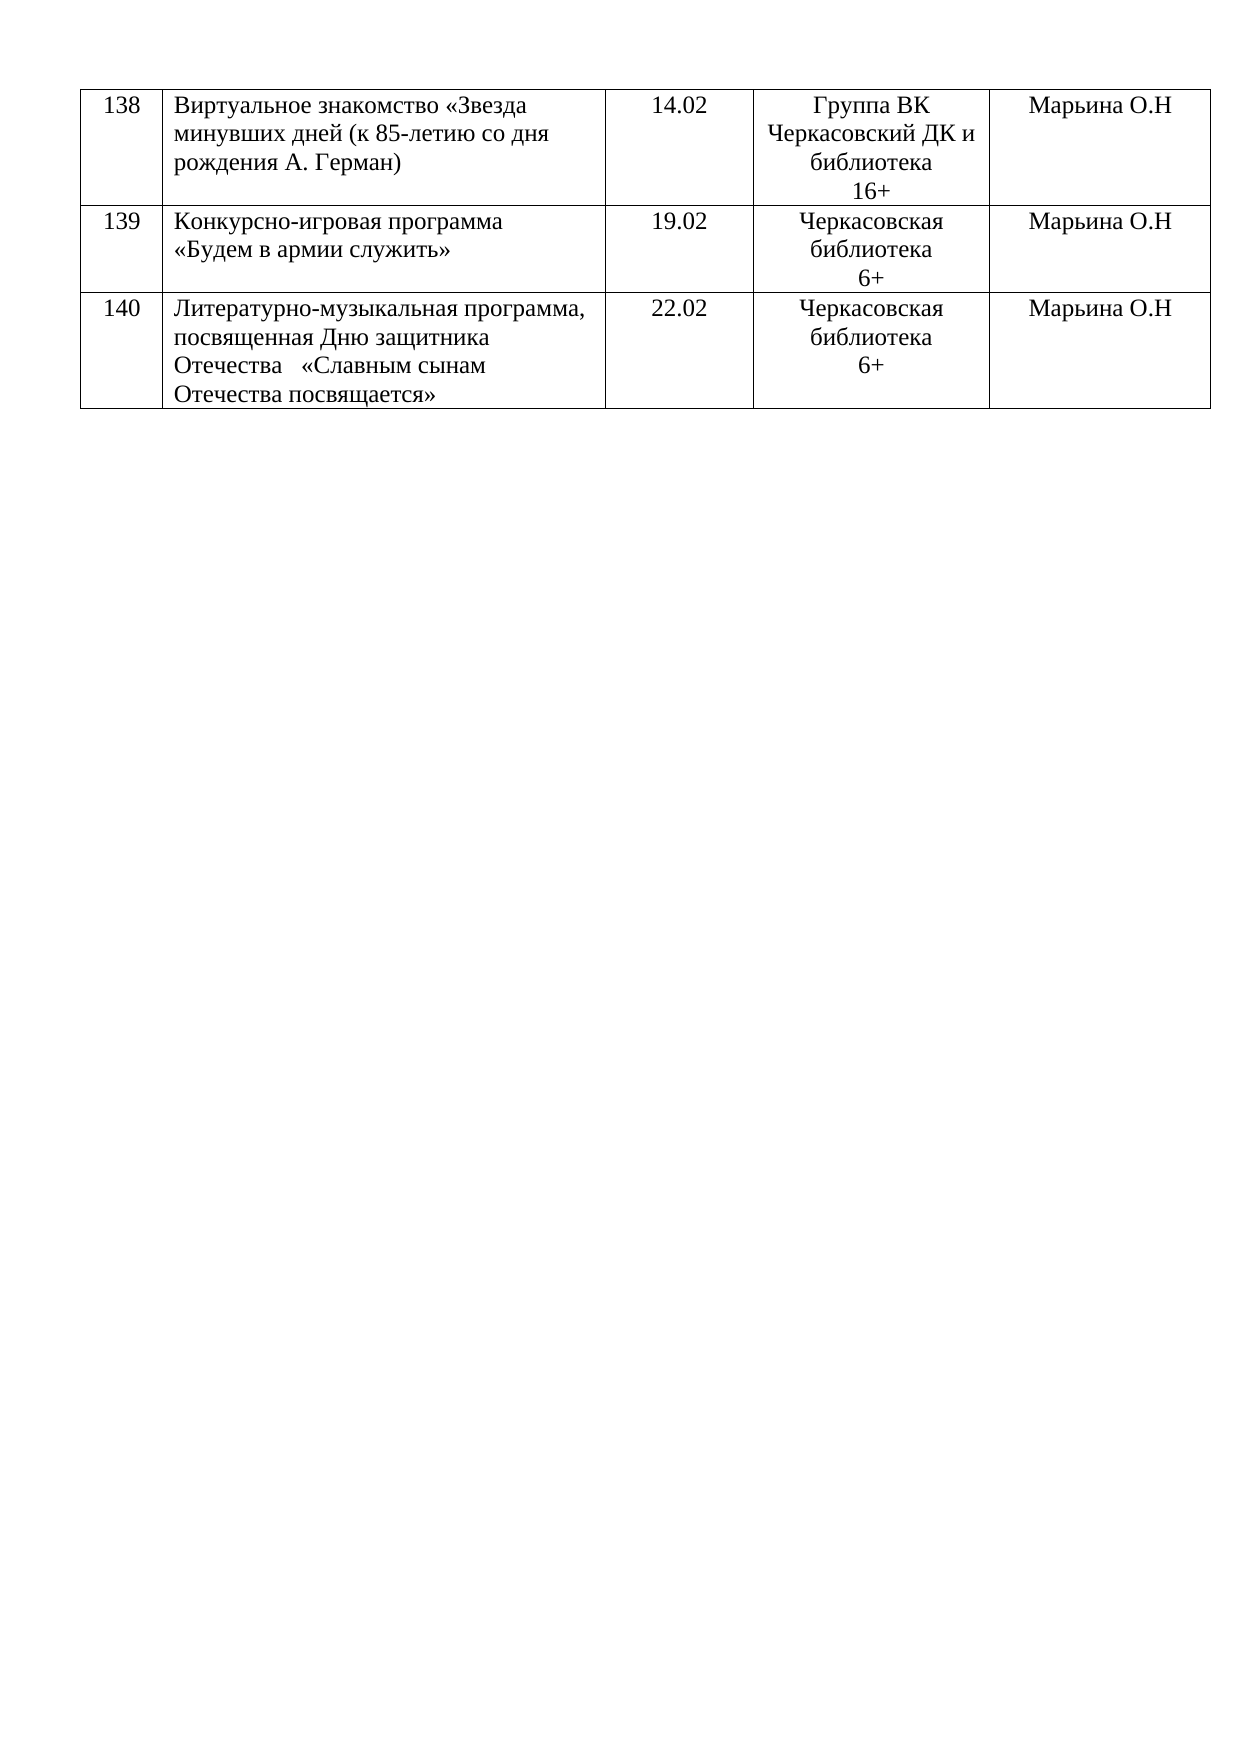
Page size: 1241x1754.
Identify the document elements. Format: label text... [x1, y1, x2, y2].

table_cell 138 [81, 90, 162, 205]
table_cell Литературно-музыкальная программа, посвященная Дню защитника Отечества «Славным сынам Отечества посвящается» [163, 293, 605, 408]
table_cell Виртуальное знакомство «Звезда минувших дней (к 85-летию со дня рождения А. Герман) [163, 90, 605, 205]
table_cell 139 [81, 206, 162, 292]
table_cell Черкасовская библиотека 6+ [754, 293, 989, 408]
table_cell 19.02 [606, 206, 753, 292]
table_cell Марьина О.Н [990, 90, 1210, 205]
table_cell Группа ВК Черкасовский ДК и библиотека 16+ [754, 90, 989, 205]
table_cell 140 [81, 293, 162, 408]
table_cell 14.02 [606, 90, 753, 205]
table_cell Марьина О.Н [990, 293, 1210, 408]
table_cell Черкасовская библиотека 6+ [754, 206, 989, 292]
table_cell 22.02 [606, 293, 753, 408]
table_cell Конкурсно-игровая программа «Будем в армии служить» [163, 206, 605, 292]
table_cell Марьина О.Н [990, 206, 1210, 292]
